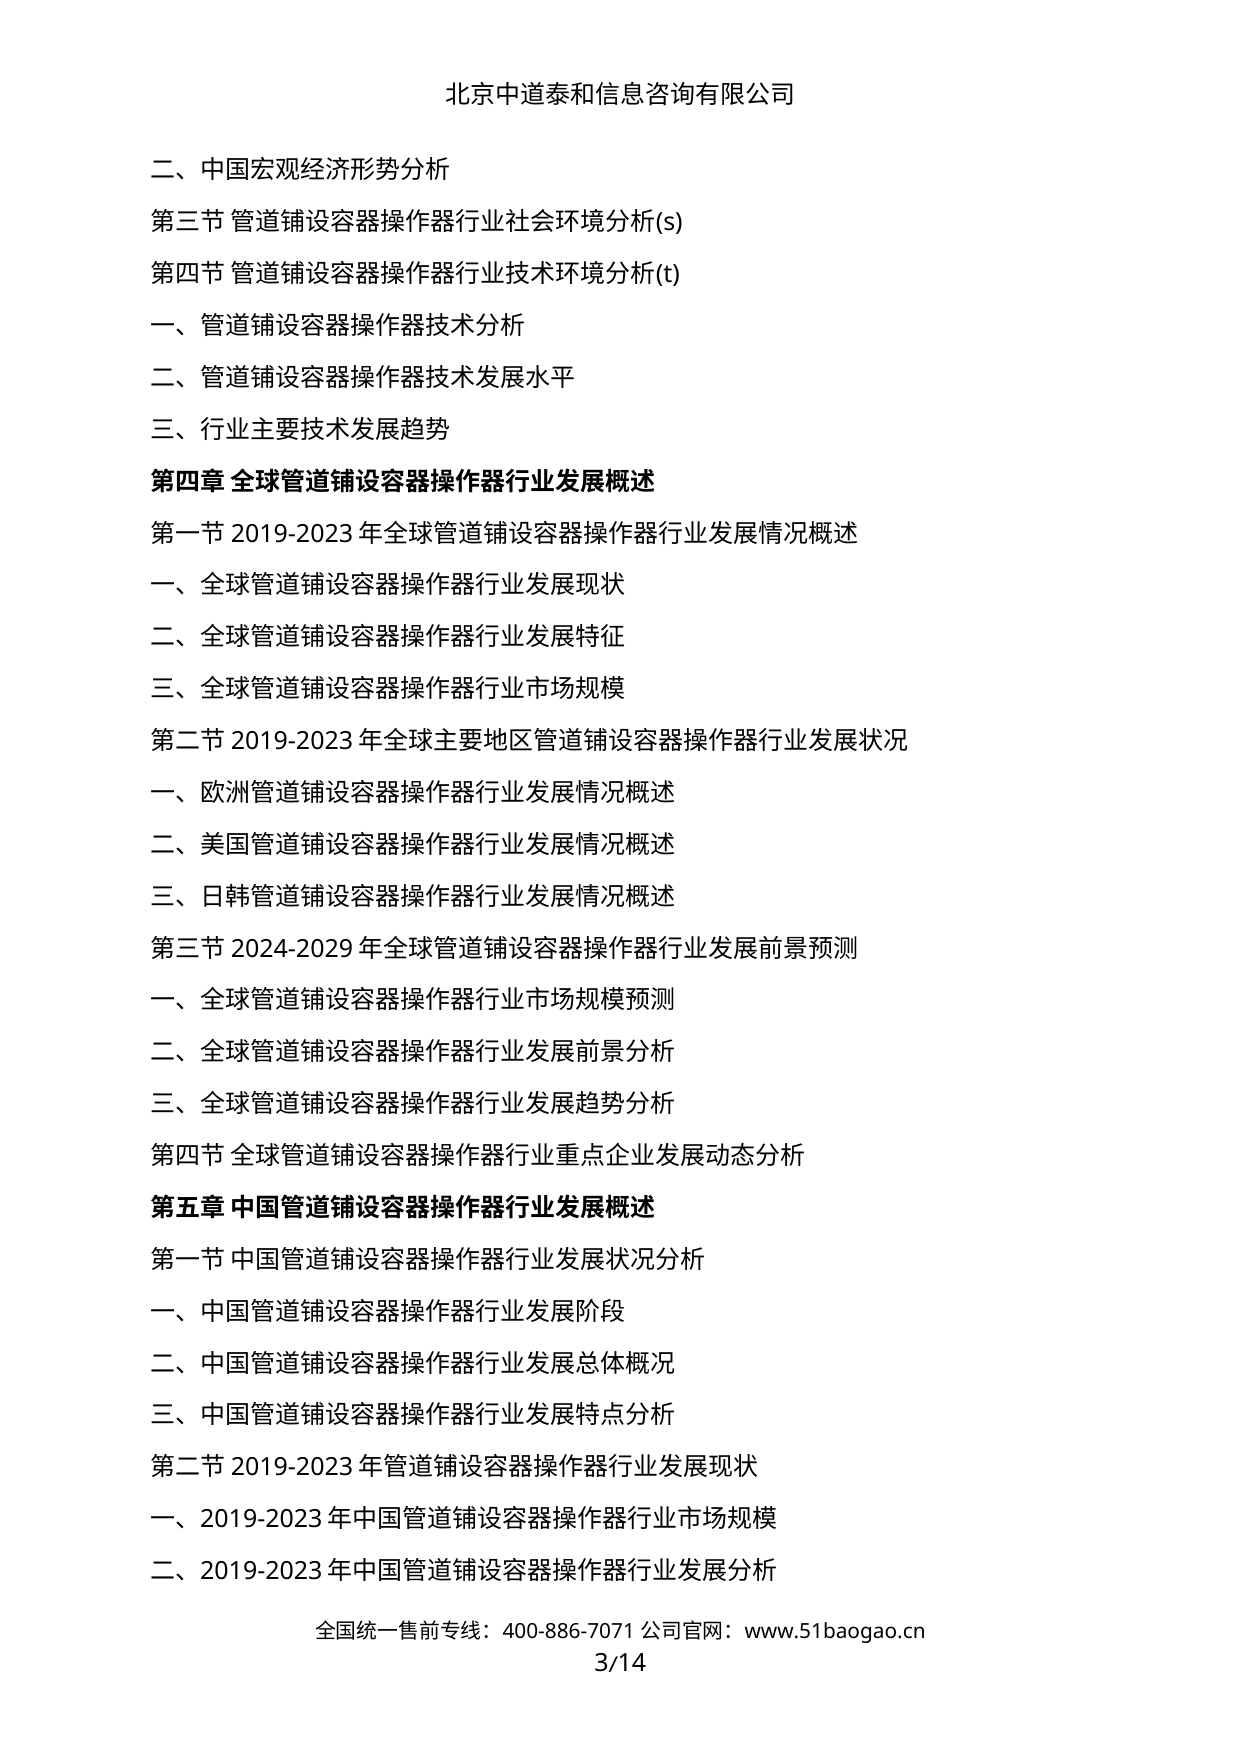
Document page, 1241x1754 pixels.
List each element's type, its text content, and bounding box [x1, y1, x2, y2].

text 第二节 2019-2023年全球主要地区管道铺设容器操作器行业发展状况 [150, 721, 1090, 757]
text 第二节 2019-2023年管道铺设容器操作器行业发展现状 [150, 1447, 1090, 1483]
text 二、美国管道铺设容器操作器行业发展情况概述 [150, 824, 1090, 861]
text 一、欧洲管道铺设容器操作器行业发展情况概述 [150, 772, 1090, 809]
text 第五章 中国管道铺设容器操作器行业发展概述 [150, 1187, 1090, 1224]
text 第一节 2019-2023年全球管道铺设容器操作器行业发展情况概述 [150, 513, 1090, 549]
text 一、中国管道铺设容器操作器行业发展阶段 [150, 1291, 1090, 1327]
text 第一节 中国管道铺设容器操作器行业发展状况分析 [150, 1239, 1090, 1276]
text 二、全球管道铺设容器操作器行业发展特征 [150, 617, 1090, 653]
text 二、中国管道铺设容器操作器行业发展总体概况 [150, 1343, 1090, 1379]
text 三、行业主要技术发展趋势 [150, 409, 1090, 446]
text 二、全球管道铺设容器操作器行业发展前景分析 [150, 1032, 1090, 1068]
text 第四节 管道铺设容器操作器行业技术环境分析(t) [150, 254, 1090, 290]
text 三、全球管道铺设容器操作器行业市场规模 [150, 669, 1090, 705]
text 第三节 2024-2029年全球管道铺设容器操作器行业发展前景预测 [150, 928, 1090, 964]
text 三、日韩管道铺设容器操作器行业发展情况概述 [150, 876, 1090, 912]
text 三、中国管道铺设容器操作器行业发展特点分析 [150, 1395, 1090, 1431]
text 第四节 全球管道铺设容器操作器行业重点企业发展动态分析 [150, 1136, 1090, 1172]
text 第四章 全球管道铺设容器操作器行业发展概述 [150, 461, 1090, 497]
text 一、全球管道铺设容器操作器行业发展现状 [150, 565, 1090, 601]
text 二、2019-2023年中国管道铺设容器操作器行业发展分析 [150, 1551, 1090, 1587]
text 三、全球管道铺设容器操作器行业发展趋势分析 [150, 1084, 1090, 1120]
text 二、管道铺设容器操作器技术发展水平 [150, 357, 1090, 394]
text 一、全球管道铺设容器操作器行业市场规模预测 [150, 980, 1090, 1016]
text 一、管道铺设容器操作器技术分析 [150, 306, 1090, 342]
text 第三节 管道铺设容器操作器行业社会环境分析(s) [150, 202, 1090, 238]
text 一、2019-2023年中国管道铺设容器操作器行业市场规模 [150, 1499, 1090, 1535]
text 二、中国宏观经济形势分析 [150, 150, 1090, 186]
